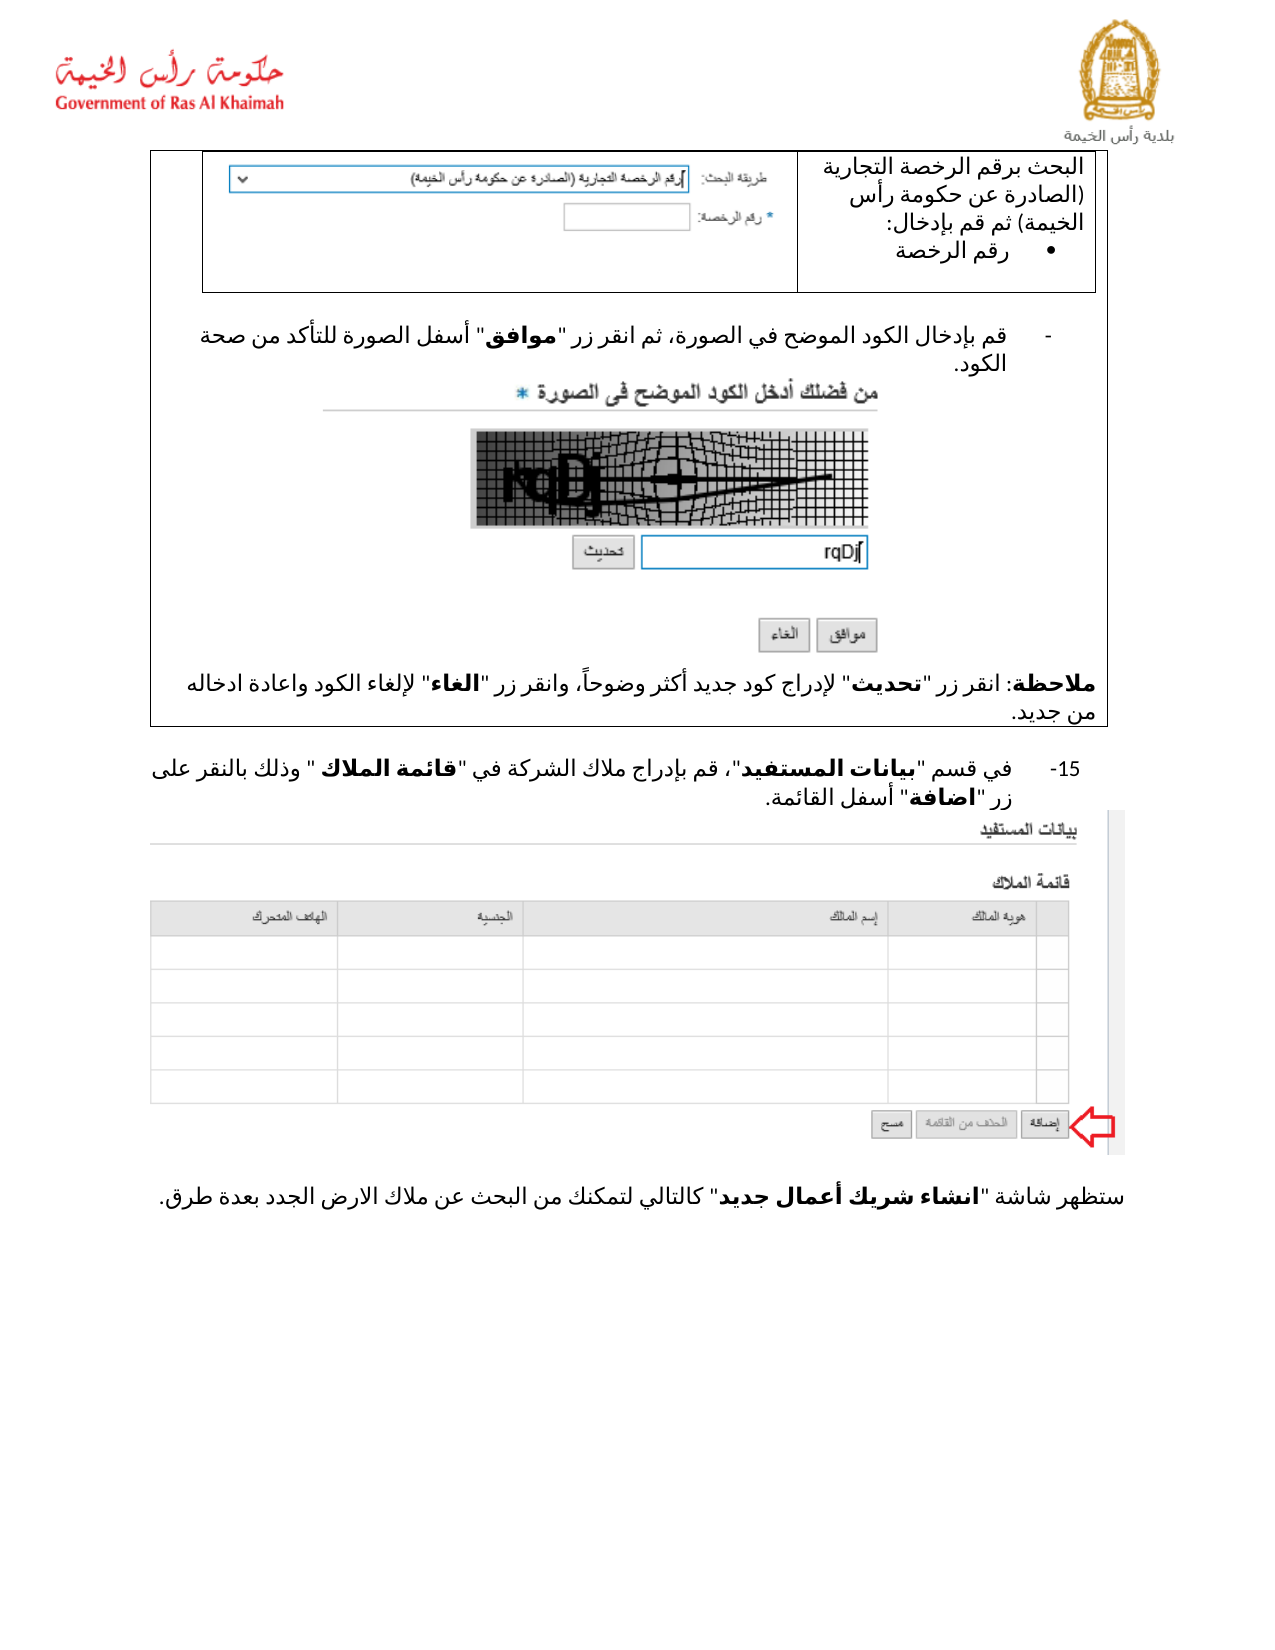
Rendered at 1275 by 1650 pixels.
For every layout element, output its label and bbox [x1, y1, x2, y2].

picture [150, 810, 1125, 1155]
picture [219, 152, 786, 239]
picture [26, 39, 311, 131]
picture [322, 377, 895, 670]
picture [1045, 17, 1181, 153]
